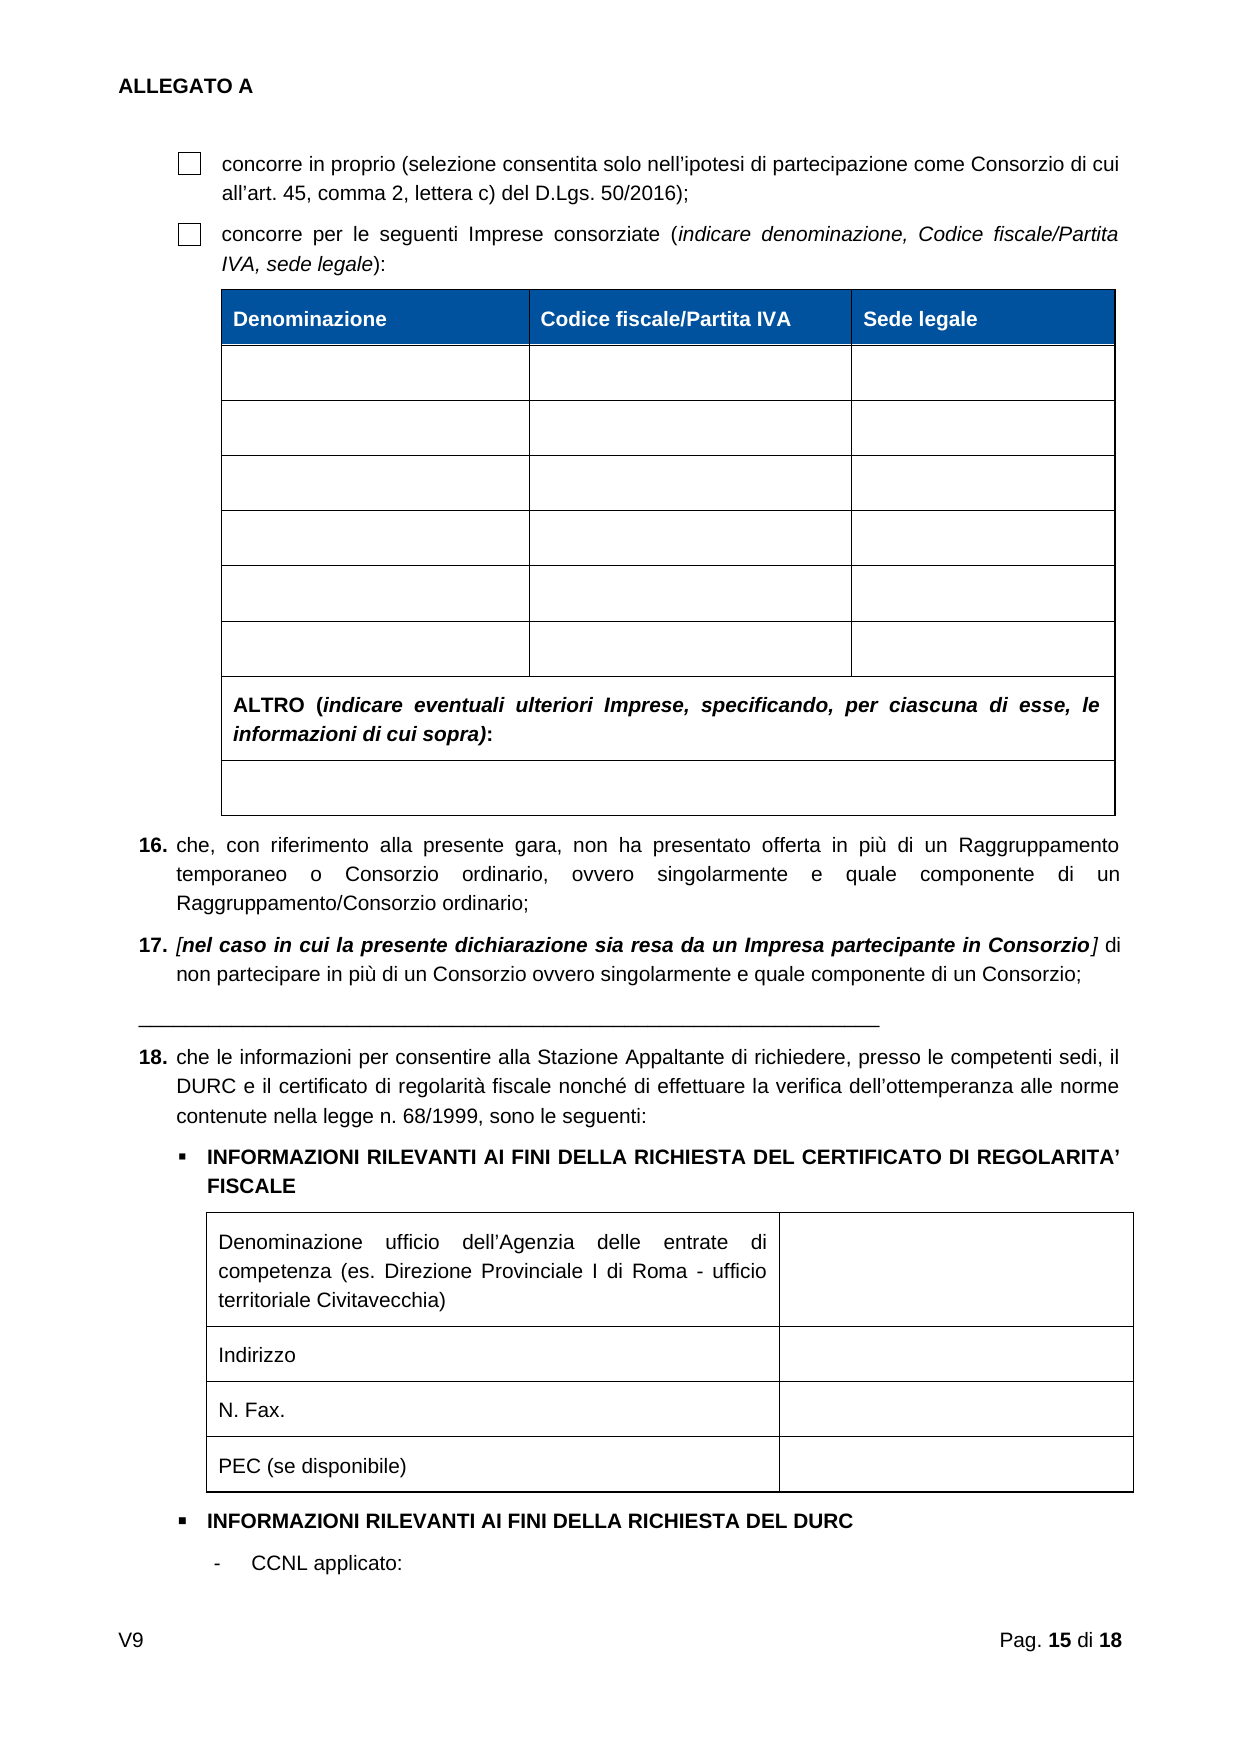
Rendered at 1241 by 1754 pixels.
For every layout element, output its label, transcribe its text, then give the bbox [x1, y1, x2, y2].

table_cell [780, 1327, 1133, 1381]
table_cell [852, 566, 1114, 621]
table_cell [530, 401, 851, 455]
table_header Sede legale [852, 290, 1114, 344]
table_cell PEC (se disponibile) [207, 1437, 779, 1491]
table_cell N. Fax. [207, 1382, 779, 1436]
table_cell [530, 622, 851, 676]
table_cell [852, 456, 1114, 510]
table_cell Indirizzo [207, 1327, 779, 1381]
table_cell [222, 401, 529, 455]
table_cell [222, 622, 529, 676]
table_cell [222, 761, 1114, 815]
table_cell [530, 346, 851, 400]
table_cell [222, 511, 529, 565]
list concorre per le seguenti Imprese consorziate (indicare denominazione, Codice fiscale/Partita IVA, sede legale): [177, 218, 1121, 277]
table_header [780, 1213, 1133, 1326]
table_cell [530, 566, 851, 621]
table_cell [530, 511, 851, 565]
table_cell [852, 401, 1114, 455]
table_header Denominazione [222, 290, 529, 344]
list che, con riferimento alla presente gara, non ha presentato offerta in più di un Raggruppamento temporaneo o Consorzio ordinario, ovvero singolarmente e quale componente di un Raggruppamento/Consorzio ordinario; [139, 829, 1121, 916]
table_header Codice fiscale/Partita IVA [530, 290, 851, 344]
list concorre in proprio (selezione consentita solo nell’ipotesi di partecipazione come Consorzio di cui all’art. 45, comma 2, lettera c) del D.Lgs. 50/2016); [177, 148, 1121, 206]
table_cell [852, 511, 1114, 565]
text ________________________________________________________________ [139, 1000, 1121, 1029]
table_cell [780, 1437, 1133, 1491]
table_cell ALTRO (indicare eventuali ulteriori Imprese, specificando, per ciascuna di esse, le informazioni di cui sopra): [222, 677, 1114, 760]
table_cell [222, 566, 529, 621]
list INFORMAZIONI RILEVANTI AI FINI DELLA RICHIESTA DEL DURC [177, 1505, 1121, 1534]
table_cell [852, 622, 1114, 676]
list INFORMAZIONI RILEVANTI AI FINI DELLA RICHIESTA DEL CERTIFICATO DI REGOLARITA’ FISCALE [177, 1141, 1121, 1200]
list CCNL applicato: [213, 1547, 1121, 1576]
list che le informazioni per consentire alla Stazione Appaltante di richiedere, presso le competenti sedi, il DURC e il certificato di regolarità fiscale nonché di effettuare la verifica dell’ottemperanza alle norme contenute nella legge n. 68/1999, sono le seguenti: [139, 1041, 1121, 1129]
table_cell [222, 456, 529, 510]
table_cell [530, 456, 851, 510]
table_header Denominazione ufficio dell’Agenzia delle entrate di competenza (es. Direzione Provinciale I di Roma - ufficio territoriale Civitavecchia) [207, 1213, 779, 1326]
table_cell [222, 346, 529, 400]
list [nel caso in cui la presente dichiarazione sia resa da un Impresa partecipante in Consorzio] di non partecipare in più di un Consorzio ovvero singolarmente e quale componente di un Consorzio; [139, 929, 1121, 987]
table_cell [780, 1382, 1133, 1436]
table_cell [852, 346, 1114, 400]
